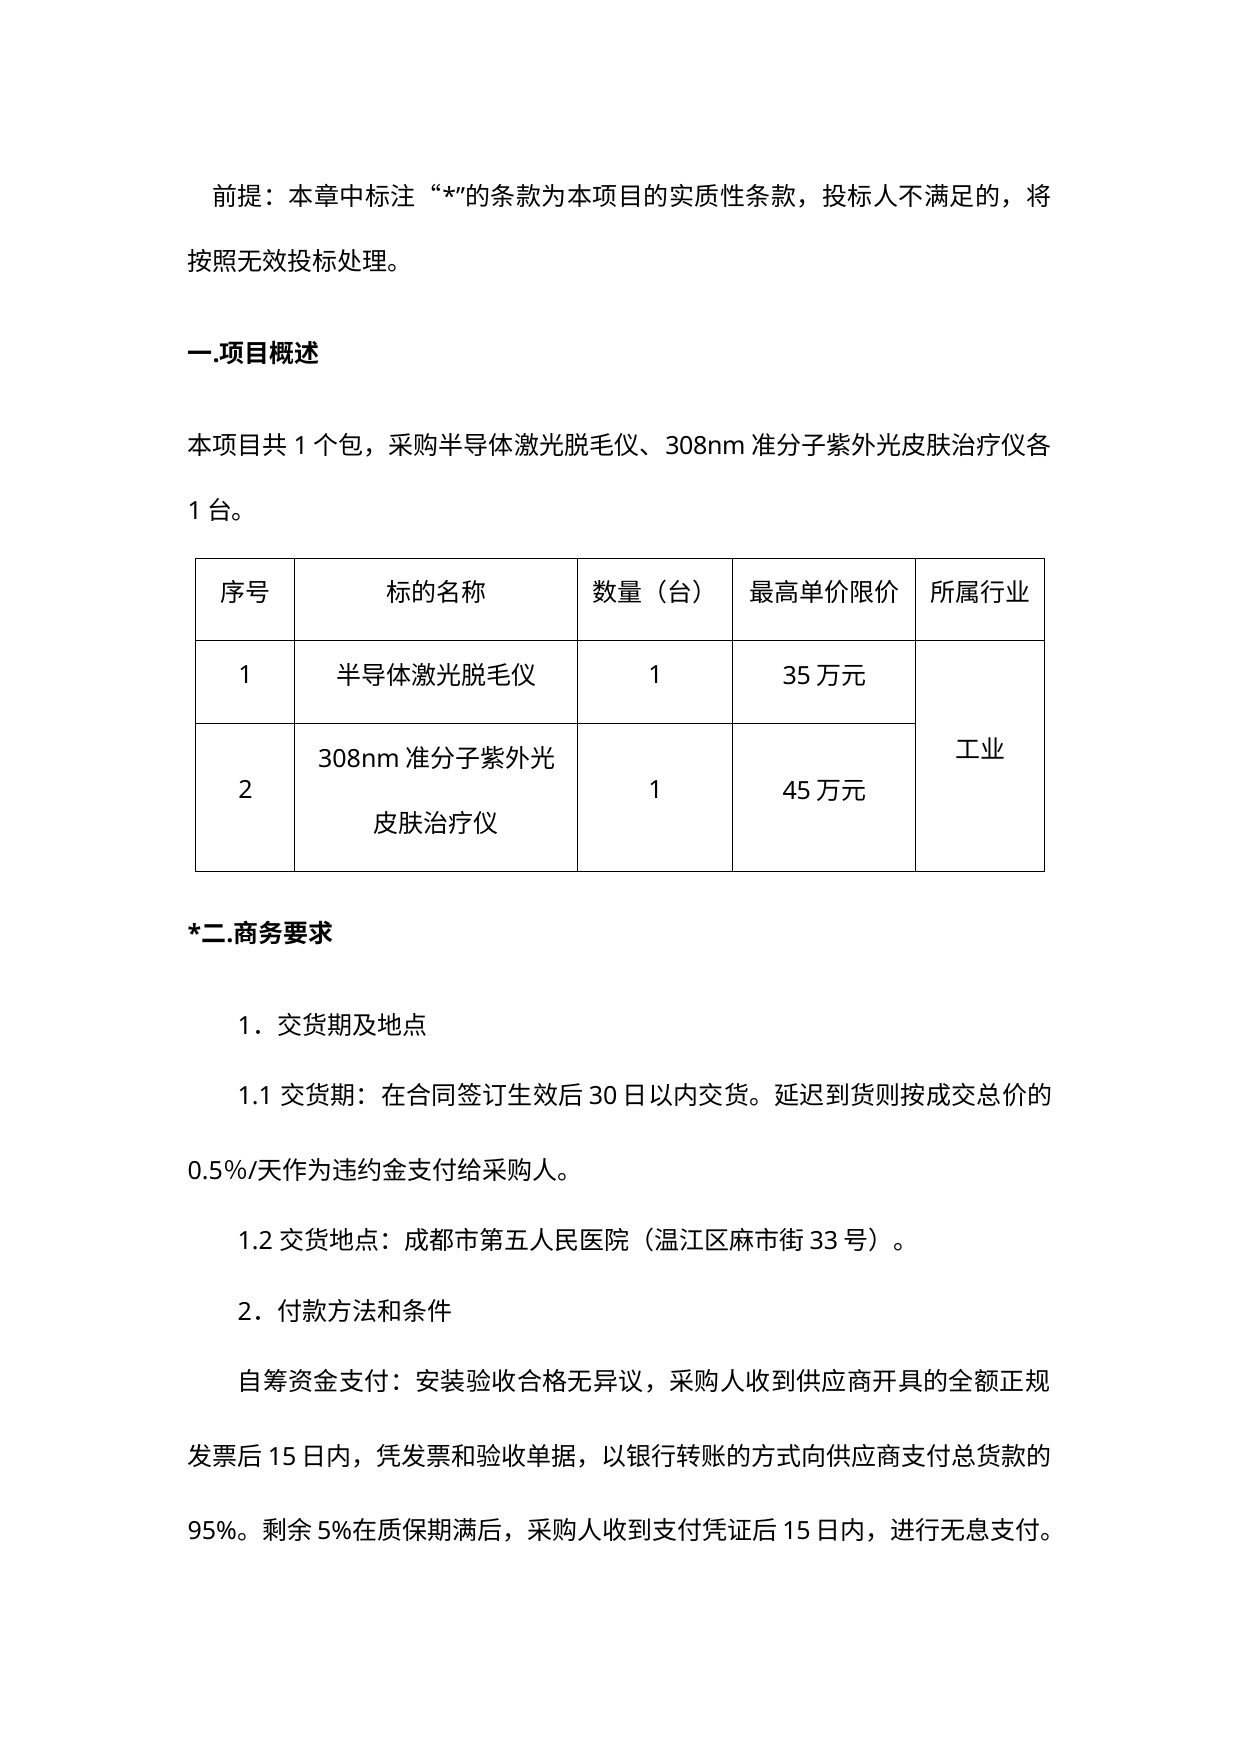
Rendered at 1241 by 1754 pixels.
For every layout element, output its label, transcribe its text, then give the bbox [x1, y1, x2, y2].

table_cell 45万元 [733, 724, 915, 871]
table_header 数量（台） [578, 559, 732, 640]
text 自筹资金支付：安装验收合格无异议，采购人收到供应商开具的全额正规发票后15日内，凭发票和验收单据，以银行转账的方式向供应商支付总货款的95%。剩余5%在质保期满后，采购人收到支付凭证后15日内，进行无息支付。 [187, 1347, 1053, 1561]
table_cell 2 [196, 724, 294, 871]
text 1．交货期及地点 [187, 991, 1053, 1056]
table_header 所属行业 [916, 559, 1044, 640]
subtitle 一.项目概述 [187, 319, 1053, 384]
table_cell 1 [578, 724, 732, 871]
table_header 序号 [196, 559, 294, 640]
text 前提：本章中标注“*”的条款为本项目的实质性条款，投标人不满足的，将按照无效投标处理。 [187, 162, 1053, 292]
text 2．付款方法和条件 [187, 1277, 1053, 1342]
table_cell 308nm准分子紫外光皮肤治疗仪 [295, 724, 577, 871]
table_cell 35万元 [733, 641, 915, 723]
table_cell 1 [196, 641, 294, 723]
table_header 最高单价限价 [733, 559, 915, 640]
text 本项目共1个包，采购半导体激光脱毛仪、308nm准分子紫外光皮肤治疗仪各1台。 [187, 411, 1053, 541]
text 1.1 交货期：在合同签订生效后30日以内交货。延迟到货则按成交总价的0.5％/天作为违约金支付给采购人。 [187, 1061, 1053, 1201]
table_cell 工业 [916, 641, 1044, 871]
text 1.2 交货地点：成都市第五人民医院（温江区麻市街33号）。 [187, 1206, 1053, 1271]
table_cell 1 [578, 641, 732, 723]
table_cell 半导体激光脱毛仪 [295, 641, 577, 723]
subtitle *二.商务要求 [187, 899, 1053, 964]
table_header 标的名称 [295, 559, 577, 640]
